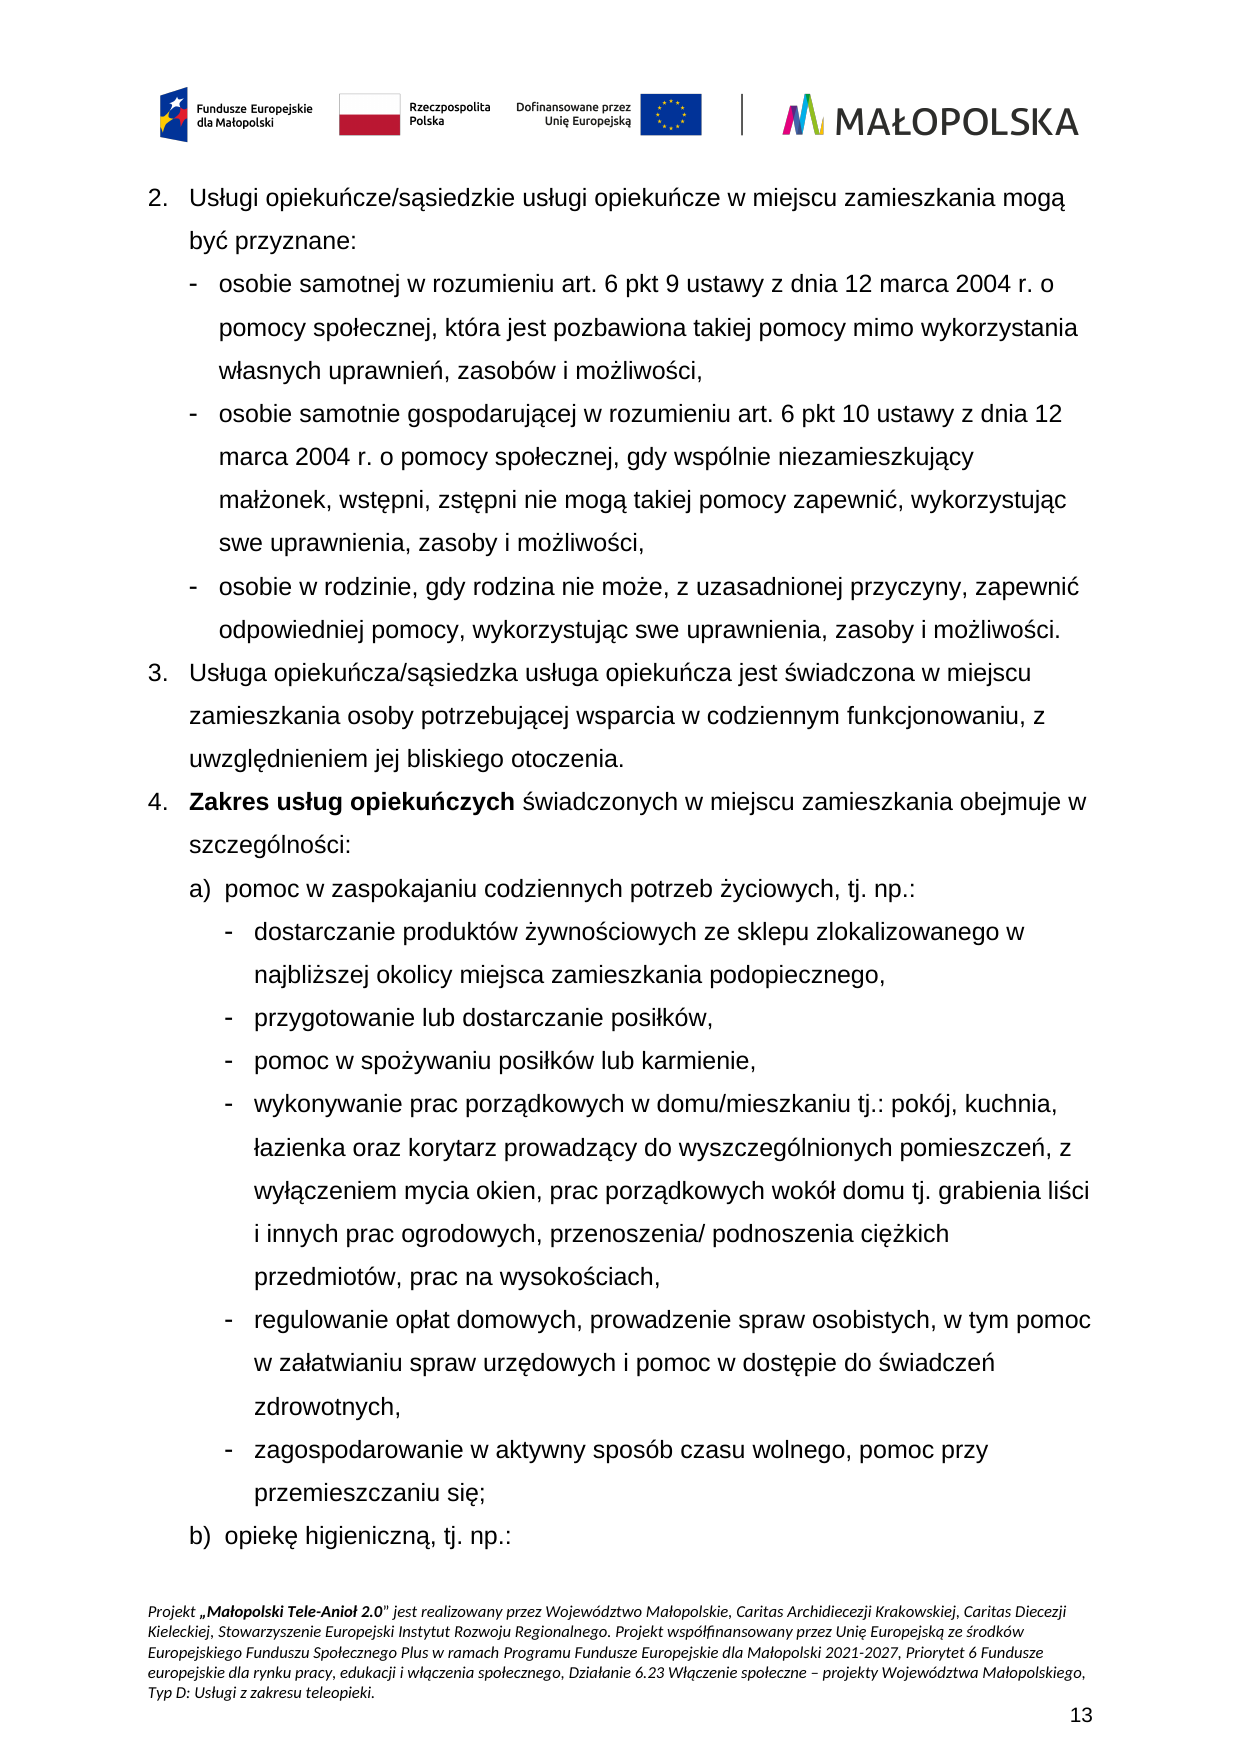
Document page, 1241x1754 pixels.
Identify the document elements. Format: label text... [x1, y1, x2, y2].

list regulowanie opłat domowych, prowadzenie spraw osobistych, w tym pomoc w załatwianiu spraw urzędowych i pomoc w dostępie do świadczeń zdrowotnych, [224, 1305, 1093, 1420]
list wykonywanie prac porządkowych w domu/mieszkaniu tj.: pokój, kuchnia, łazienka oraz korytarz prowadzący do wyszczególnionych pomieszczeń, z wyłączeniem mycia okien, prac porządkowych wokół domu tj. grabienia liści i innych prac ogrodowych, przenoszenia/ podnoszenia ciężkich przedmiotów, prac na wysokościach, [224, 1089, 1093, 1291]
picture [147, 73, 1093, 156]
list przygotowanie lub dostarczanie posiłków, [224, 1003, 1093, 1032]
list osobie w rodzinie, gdy rodzina nie może, z uzasadnionej przyczyny, zapewnić odpowiedniej pomocy, wykorzystując swe uprawnienia, zasoby i możliwości. [189, 572, 1093, 643]
list pomoc w zaspokajaniu codziennych potrzeb życiowych, tj. np.: [189, 873, 1093, 902]
list osobie samotnej w rozumieniu art. 6 pkt 9 ustawy z dnia 12 marca 2004 r. o pomocy społecznej, która jest pozbawiona takiej pomocy mimo wykorzystania własnych uprawnień, zasobów i możliwości, [189, 269, 1093, 384]
list Usługi opiekuńcze/sąsiedzkie usługi opiekuńcze w miejscu zamieszkania mogą być przyznane: [148, 183, 1093, 255]
list zagospodarowanie w aktywny sposób czasu wolnego, pomoc przy przemieszczaniu się; [224, 1435, 1093, 1507]
list Zakres usług opiekuńczych świadczonych w miejscu zamieszkania obejmuje w szczególności: [148, 787, 1093, 859]
list pomoc w spożywaniu posiłków lub karmienie, [224, 1046, 1093, 1075]
list dostarczanie produktów żywnościowych ze sklepu zlokalizowanego w najbliższej okolicy miejsca zamieszkania podopiecznego, [224, 917, 1093, 989]
list osobie samotnie gospodarującej w rozumieniu art. 6 pkt 10 ustawy z dnia 12 marca 2004 r. o pomocy społecznej, gdy wspólnie niezamieszkujący małżonek, wstępni, zstępni nie mogą takiej pomocy zapewnić, wykorzystując swe uprawnienia, zasoby i możliwości, [189, 399, 1093, 557]
list opiekę higieniczną, tj. np.: [189, 1521, 1093, 1550]
list Usługa opiekuńcza/sąsiedzka usługa opiekuńcza jest świadczona w miejscu zamieszkania osoby potrzebującej wsparcia w codziennym funkcjonowaniu, z uwzględnieniem jej bliskiego otoczenia. [148, 658, 1093, 773]
